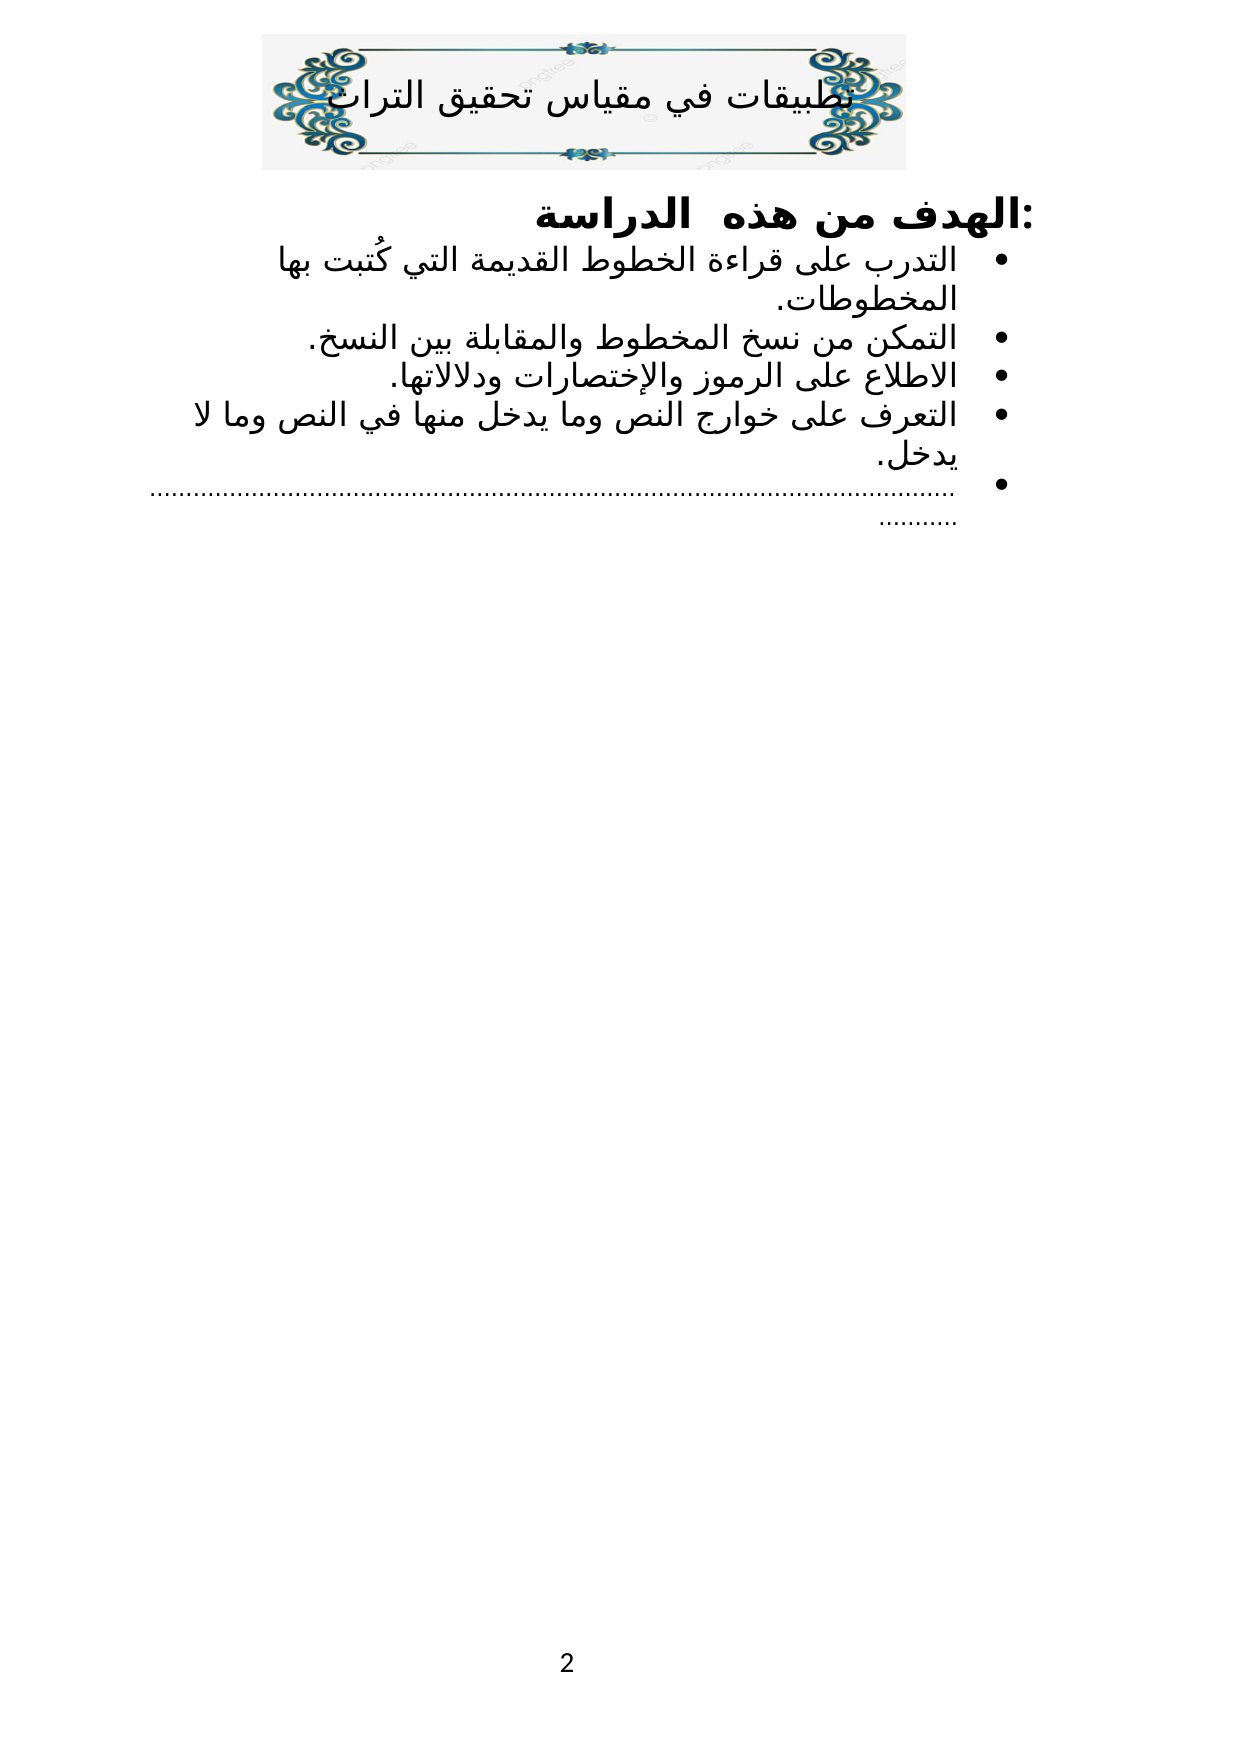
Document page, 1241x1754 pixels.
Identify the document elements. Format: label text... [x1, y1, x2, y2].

text الهدف من هذه الدراسة: [148, 184, 1033, 240]
list التمكن من نسخ المخطوط والمقابلة بين النسخ. [148, 318, 996, 357]
list .......................................................................................................................... [148, 473, 996, 531]
list الاطلاع على الرموز والإختصارات ودلالاتها. [148, 357, 996, 396]
picture [262, 34, 907, 170]
list التدرب على قراءة الخطوط القديمة التي كُتبت بها المخطوطات. [148, 240, 996, 318]
list التعرف على خوارج النص وما يدخل منها في النص وما لا يدخل. [148, 396, 996, 473]
